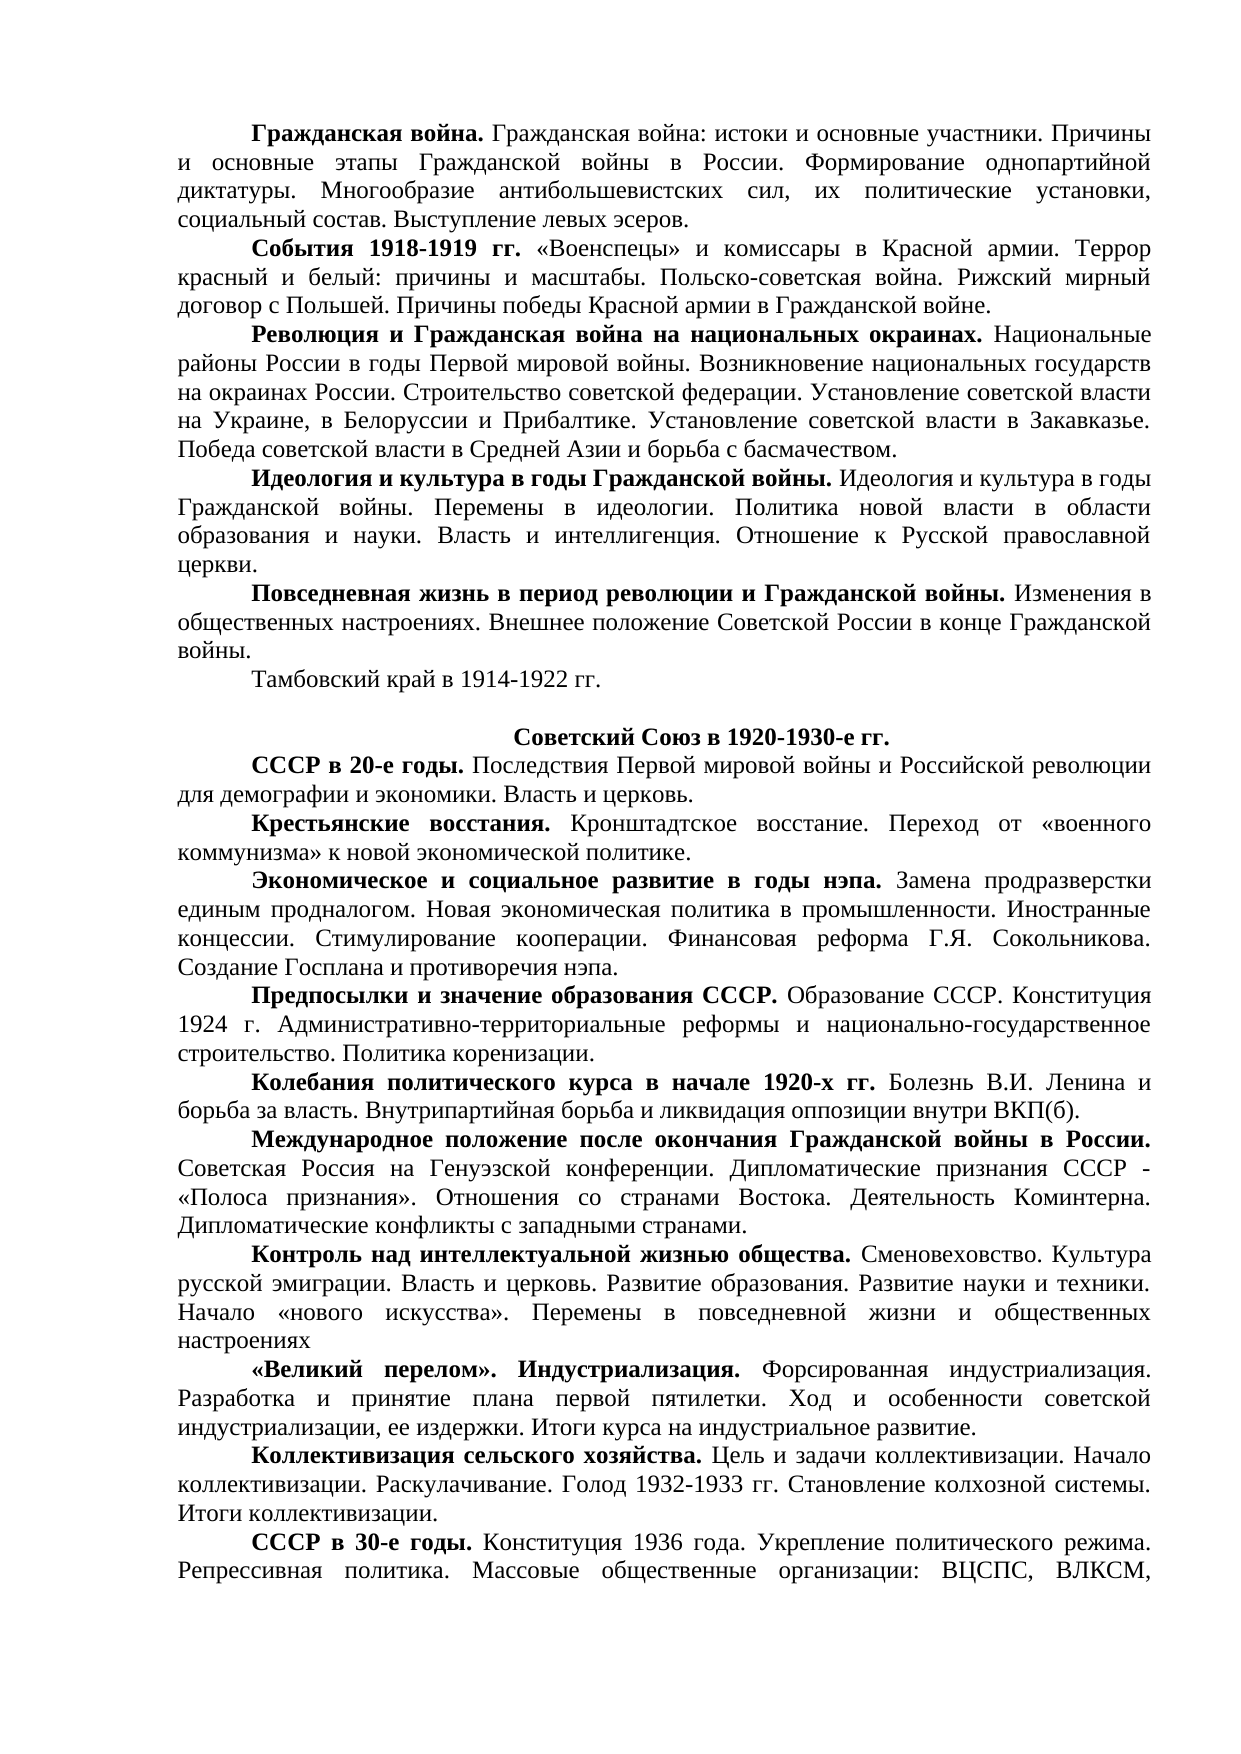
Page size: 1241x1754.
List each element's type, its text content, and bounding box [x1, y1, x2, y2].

text Идеология и культура в годы Гражданской войны. Идеология и культура в годы Гражданской войны. Перемены в идеологии. Политика новой власти в области образования и науки. Власть и интеллигенция. Отношение к Русской православной церкви. [177, 463, 1152, 578]
text Повседневная жизнь в период революции и Гражданской войны. Изменения в общественных настроениях. Внешнее положение Советской России в конце Гражданской войны. [177, 578, 1152, 664]
text Контроль над интеллектуальной жизнью общества. Сменовеховство. Культура русской эмиграции. Власть и церковь. Развитие образования. Развитие науки и техники. Начало «нового искусства». Перемены в повседневной жизни и общественных настроениях [177, 1239, 1152, 1354]
text Международное положение после окончания Гражданской войны в России. Советская Россия на Генуэзской конференции. Дипломатические признания СССР - «Полоса признания». Отношения со странами Востока. Деятельность Коминтерна. Дипломатические конфликты с западными странами. [177, 1124, 1152, 1239]
text События 1918-1919 гг. «Военспецы» и комиссары в Красной армии. Террор красный и белый: причины и масштабы. Польско-советская война. Рижский мирный договор с Польшей. Причины победы Красной армии в Гражданской войне. [177, 233, 1152, 319]
text Крестьянские восстания. Кронштадтское восстание. Переход от «военного коммунизма» к новой экономической политике. [177, 808, 1152, 866]
text Советский Союз в 1920-1930-е гг. [177, 722, 1152, 751]
text Предпосылки и значение образования СССР. Образование СССР. Конституция 1924 г. Административно-территориальные реформы и национально-государственное строительство. Политика коренизации. [177, 981, 1152, 1067]
text Колебания политического курса в начале 1920-х гг. Болезнь В.И. Ленина и борьба за власть. Внутрипартийная борьба и ликвидация оппозиции внутри ВКП(б). [177, 1067, 1152, 1124]
text Гражданская война. Гражданская война: истоки и основные участники. Причины и основные этапы Гражданской войны в России. Формирование однопартийной диктатуры. Многообразие антибольшевистских сил, их политические установки, социальный состав. Выступление левых эсеров. [177, 118, 1152, 233]
text СССР в 20-е годы. Последствия Первой мировой войны и Российской революции для демографии и экономики. Власть и церковь. [177, 751, 1152, 808]
text Революция и Гражданская война на национальных окраинах. Национальные районы России в годы Первой мировой войны. Возникновение национальных государств на окраинах России. Строительство советской федерации. Установление советской власти на Украине, в Белоруссии и Прибалтике. Установление советской власти в Закавказье. Победа советской власти в Средней Азии и борьба с басмачеством. [177, 319, 1152, 463]
text Тамбовский край в 1914-1922 гг. [177, 664, 1152, 693]
text Коллективизация сельского хозяйства. Цель и задачи коллективизации. Начало коллективизации. Раскулачивание. Голод 1932-1933 гг. Становление колхозной системы. Итоги коллективизации. [177, 1441, 1152, 1527]
text «Великий перелом». Индустриализация. Форсированная индустриализация. Разработка и принятие плана первой пятилетки. Xод и особенности советской индустриализации, ее издержки. Итоги курса на индустриальное развитие. [177, 1354, 1152, 1441]
text Экономическое и социальное развитие в годы нэпа. Замена продразверстки единым продналогом. Новая экономическая политика в промышленности. Иностранные концессии. Стимулирование кооперации. Финансовая реформа Г.Я. Сокольникова. Создание Госплана и противоречия нэпа. [177, 866, 1152, 981]
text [177, 1527, 1152, 1584]
